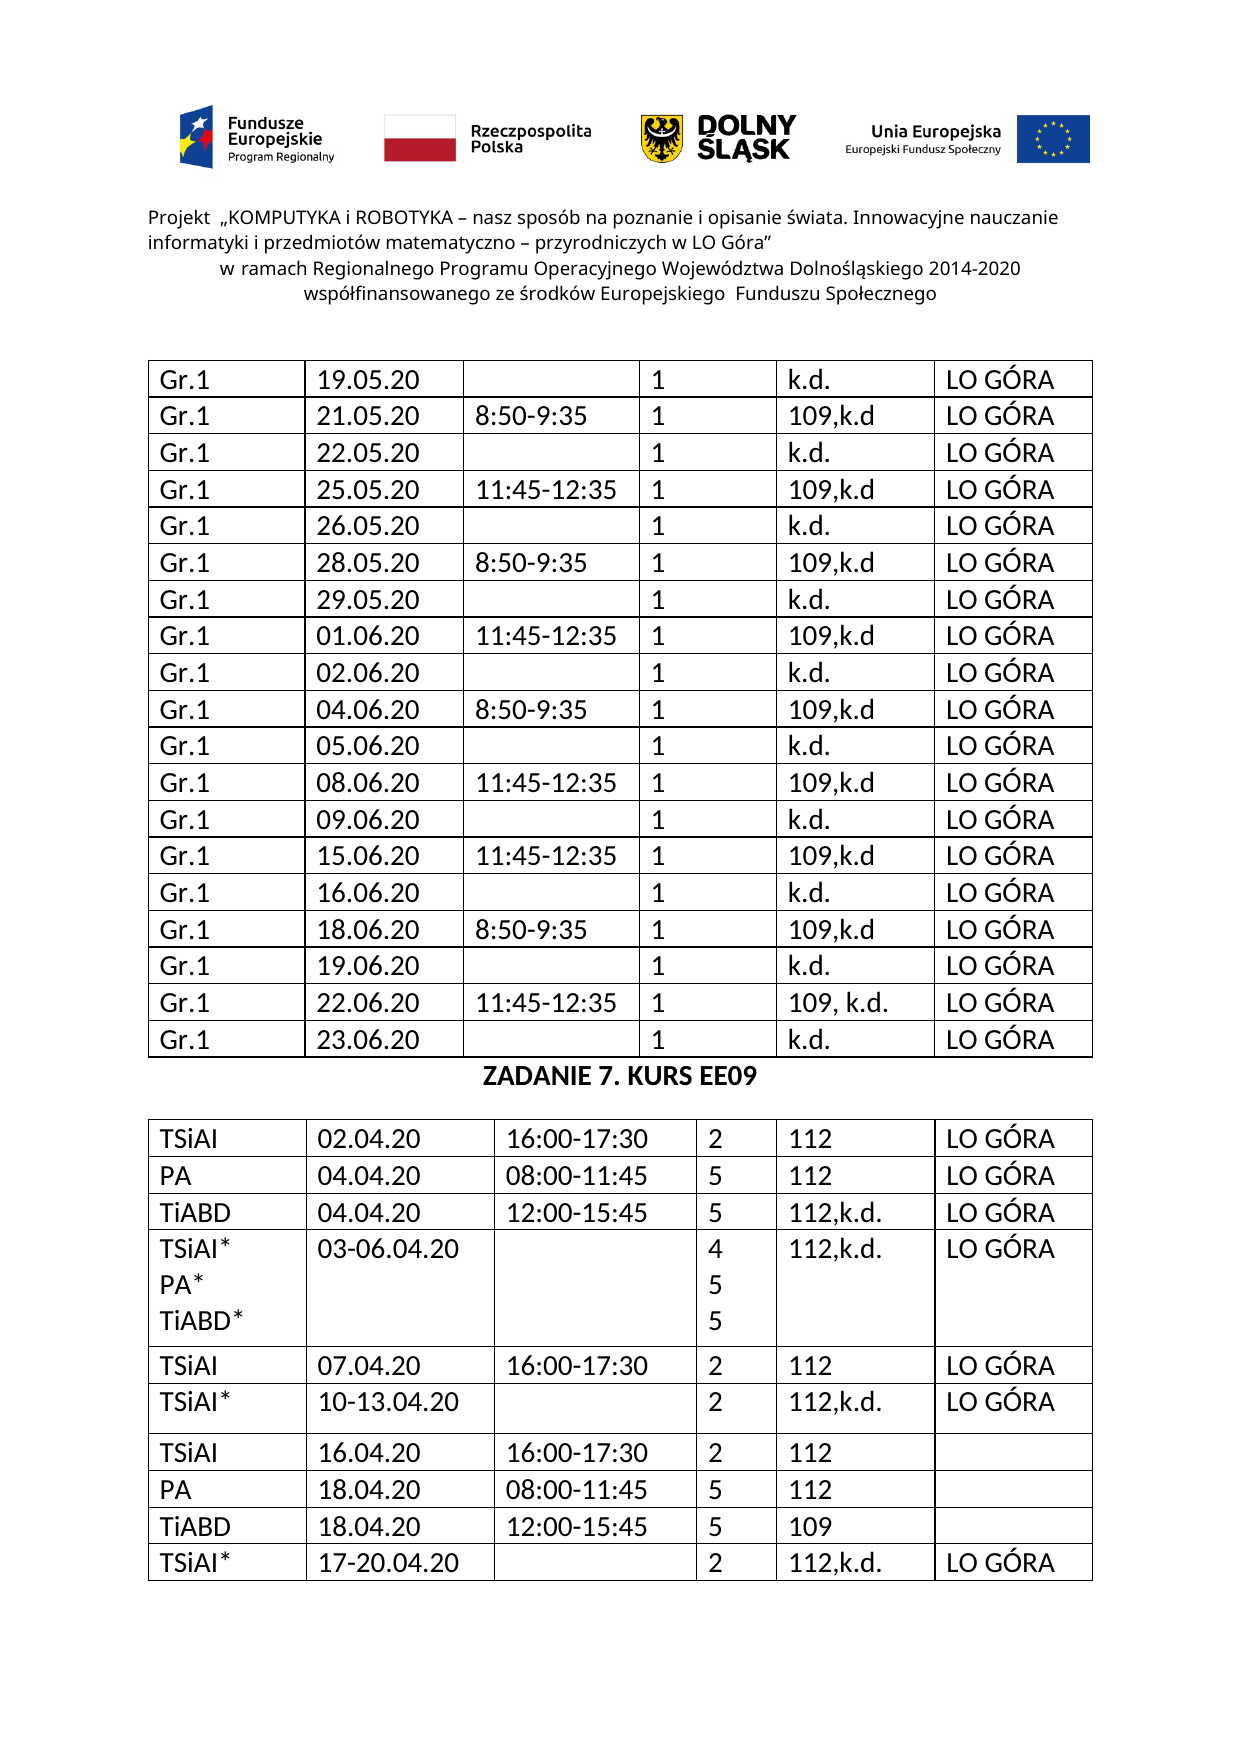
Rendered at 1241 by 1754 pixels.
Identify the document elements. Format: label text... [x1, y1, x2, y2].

table_cell 1 [640, 948, 776, 983]
table_cell 112 [777, 1434, 934, 1470]
table_cell 109,k.d [777, 544, 934, 580]
table_cell k.d. [777, 728, 934, 763]
table_cell LO GÓRA [936, 1157, 1092, 1193]
table_cell 109,k.d [777, 691, 934, 726]
table_cell 1 [640, 361, 776, 396]
table_cell 1 [640, 764, 776, 800]
table_cell [464, 801, 639, 836]
table_cell 1 [640, 471, 776, 506]
table_cell 109,k.d [777, 618, 934, 653]
table_cell 109,k.d [777, 911, 934, 946]
table_cell LO GÓRA [936, 1544, 1092, 1580]
table_header 2 [697, 1120, 776, 1156]
table_cell 22.05.20 [306, 434, 463, 470]
table_cell 12:00-15:45 [495, 1508, 696, 1543]
table_cell 16:00-17:30 [495, 1347, 696, 1382]
table_cell 04.04.20 [307, 1194, 494, 1229]
table_cell 8:50-9:35 [464, 398, 639, 433]
table_cell 1 [640, 838, 776, 873]
table_cell 2 [697, 1434, 776, 1470]
table_cell 11:45-12:35 [464, 471, 639, 506]
table_cell LO GÓRA [935, 984, 1092, 1020]
table_cell [464, 874, 639, 910]
table_cell TSiAI* [149, 1384, 306, 1433]
table_cell k.d. [777, 801, 934, 836]
table_cell 8:50-9:35 [464, 544, 639, 580]
table_cell LO GÓRA [936, 1230, 1092, 1346]
table_cell LO GÓRA [935, 471, 1092, 506]
table_cell 12:00-15:45 [495, 1194, 696, 1229]
table_cell [464, 654, 639, 690]
table_cell Gr.1 [149, 471, 304, 506]
table_cell Gr.1 [149, 398, 304, 433]
table_header 16:00-17:30 [495, 1120, 696, 1156]
table_cell 29.05.20 [306, 581, 463, 616]
table_cell [495, 1230, 696, 1346]
table_cell 18.04.20 [307, 1508, 494, 1543]
table_cell LO GÓRA [935, 361, 1092, 396]
table_cell 03-06.04.20 [307, 1230, 494, 1346]
table_cell 8:50-9:35 [464, 691, 639, 726]
table_cell 1 [640, 544, 776, 580]
table_cell 16:00-17:30 [495, 1434, 696, 1470]
table_cell 26.05.20 [306, 508, 463, 543]
table_cell 25.05.20 [306, 471, 463, 506]
table_cell 18.04.20 [307, 1471, 494, 1507]
table_cell [464, 728, 639, 763]
table_cell 22.06.20 [306, 984, 463, 1020]
table_cell LO GÓRA [935, 728, 1092, 763]
table_cell 112 [777, 1471, 934, 1507]
table_cell 02.06.20 [306, 654, 463, 690]
table_cell 16.04.20 [307, 1434, 494, 1470]
table_cell 09.06.20 [306, 801, 463, 836]
table_cell 5 [697, 1157, 776, 1193]
table_cell 07.04.20 [307, 1347, 494, 1382]
table_cell Gr.1 [149, 948, 304, 983]
table_cell 23.06.20 [306, 1021, 463, 1056]
table_cell 4 5 5 [697, 1230, 776, 1346]
table_cell 112 [777, 1347, 934, 1382]
table_cell Gr.1 [149, 361, 304, 396]
table_cell 1 [640, 434, 776, 470]
table_cell LO GÓRA [935, 911, 1092, 946]
text ZADANIE 7. KURS EE09 [148, 1058, 1093, 1093]
table_header LO GÓRA [936, 1120, 1092, 1156]
table_cell 15.06.20 [306, 838, 463, 873]
table_cell 28.05.20 [306, 544, 463, 580]
table_cell [464, 948, 639, 983]
table_cell LO GÓRA [935, 434, 1092, 470]
table_cell 5 [697, 1471, 776, 1507]
table_cell Gr.1 [149, 764, 304, 800]
table_cell 1 [640, 691, 776, 726]
table_cell 1 [640, 618, 776, 653]
table_cell 10-13.04.20 [307, 1384, 494, 1433]
table_cell 109,k.d [777, 838, 934, 873]
table_cell 1 [640, 874, 776, 910]
table_cell 2 [697, 1384, 776, 1433]
table_cell LO GÓRA [935, 838, 1092, 873]
table_cell Gr.1 [149, 544, 304, 580]
table_cell 05.06.20 [306, 728, 463, 763]
table_cell LO GÓRA [936, 1347, 1092, 1382]
table_cell 17-20.04.20 [307, 1544, 494, 1580]
table_cell [464, 1021, 639, 1056]
table_cell 1 [640, 398, 776, 433]
table_cell 109, k.d. [777, 984, 934, 1020]
table_cell 109,k.d [777, 471, 934, 506]
table_cell k.d. [777, 581, 934, 616]
table_cell Gr.1 [149, 581, 304, 616]
table_cell [464, 508, 639, 543]
table_cell [936, 1434, 1092, 1470]
table_cell [495, 1384, 696, 1433]
table_cell 19.05.20 [306, 361, 463, 396]
table_cell 5 [697, 1194, 776, 1229]
table_cell LO GÓRA [935, 398, 1092, 433]
table_cell k.d. [777, 948, 934, 983]
table_cell LO GÓRA [935, 508, 1092, 543]
table_cell 109,k.d [777, 764, 934, 800]
table_cell 112,k.d. [777, 1194, 934, 1229]
table_cell LO GÓRA [935, 1021, 1092, 1056]
table_cell 109 [777, 1508, 934, 1543]
table_cell LO GÓRA [936, 1384, 1092, 1433]
table_cell [464, 361, 639, 396]
table_cell Gr.1 [149, 874, 304, 910]
table_cell 16.06.20 [306, 874, 463, 910]
table_cell 18.06.20 [306, 911, 463, 946]
table_cell TiABD [149, 1194, 306, 1229]
table_cell 08.06.20 [306, 764, 463, 800]
table_cell 11:45-12:35 [464, 838, 639, 873]
table_cell 112,k.d. [777, 1230, 934, 1346]
table_cell 1 [640, 984, 776, 1020]
table_cell 11:45-12:35 [464, 764, 639, 800]
table_cell 112 [777, 1157, 934, 1193]
table_cell k.d. [777, 361, 934, 396]
table_cell 11:45-12:35 [464, 618, 639, 653]
table_cell LO GÓRA [935, 801, 1092, 836]
table_cell 109,k.d [777, 398, 934, 433]
table_cell 04.06.20 [306, 691, 463, 726]
table_cell Gr.1 [149, 984, 304, 1020]
table_cell 11:45-12:35 [464, 984, 639, 1020]
table_cell TSiAI [149, 1347, 306, 1382]
table_cell LO GÓRA [936, 1194, 1092, 1229]
table_cell Gr.1 [149, 691, 304, 726]
table_cell 112,k.d. [777, 1384, 934, 1433]
table_cell Gr.1 [149, 911, 304, 946]
table_cell 8:50-9:35 [464, 911, 639, 946]
table_cell 01.06.20 [306, 618, 463, 653]
table_cell LO GÓRA [935, 654, 1092, 690]
table_cell 04.04.20 [307, 1157, 494, 1193]
table_cell 1 [640, 911, 776, 946]
table_cell [936, 1471, 1092, 1507]
table_cell [495, 1544, 696, 1580]
table_cell LO GÓRA [935, 581, 1092, 616]
table_cell LO GÓRA [935, 874, 1092, 910]
table_cell 08:00-11:45 [495, 1157, 696, 1193]
table_cell 5 [697, 1508, 776, 1543]
table_cell Gr.1 [149, 654, 304, 690]
table_cell LO GÓRA [935, 618, 1092, 653]
table_cell LO GÓRA [935, 948, 1092, 983]
table_cell Gr.1 [149, 838, 304, 873]
table_cell LO GÓRA [935, 691, 1092, 726]
table_cell Gr.1 [149, 728, 304, 763]
table_cell PA [149, 1471, 306, 1507]
table_cell k.d. [777, 1021, 934, 1056]
table_cell k.d. [777, 654, 934, 690]
table_cell k.d. [777, 508, 934, 543]
table_cell TSiAI [149, 1434, 306, 1470]
table_cell 2 5 5 [697, 1544, 776, 1580]
table_cell [936, 1508, 1092, 1543]
table_cell 1 [640, 508, 776, 543]
table_cell 2 [697, 1347, 776, 1382]
table_header 112 [777, 1120, 934, 1156]
table_cell 21.05.20 [306, 398, 463, 433]
table_cell TSiAI* PA* TiABD* [149, 1544, 306, 1580]
table_cell 19.06.20 [306, 948, 463, 983]
table_cell LO GÓRA [935, 544, 1092, 580]
table_cell Gr.1 [149, 508, 304, 543]
table_cell 1 [640, 581, 776, 616]
table_cell Gr.1 [149, 434, 304, 470]
table_cell 08:00-11:45 [495, 1471, 696, 1507]
table_cell 1 [640, 728, 776, 763]
table_cell [464, 581, 639, 616]
table_header 02.04.20 [307, 1120, 494, 1156]
table_cell TiABD [149, 1508, 306, 1543]
table_cell TSiAI* PA* TiABD* [149, 1230, 306, 1346]
table_cell 1 [640, 801, 776, 836]
table_cell k.d. [777, 874, 934, 910]
table_cell Gr.1 [149, 1021, 304, 1056]
table_cell k.d. [777, 434, 934, 470]
table_cell 112,k.d. [777, 1544, 934, 1580]
table_cell Gr.1 [149, 801, 304, 836]
table_cell 1 [640, 1021, 776, 1056]
table_cell [464, 434, 639, 470]
table_cell Gr.1 [149, 618, 304, 653]
table_header TSiAI [149, 1120, 306, 1156]
table_cell 1 [640, 654, 776, 690]
table_cell LO GÓRA [935, 764, 1092, 800]
table_cell PA [149, 1157, 306, 1193]
